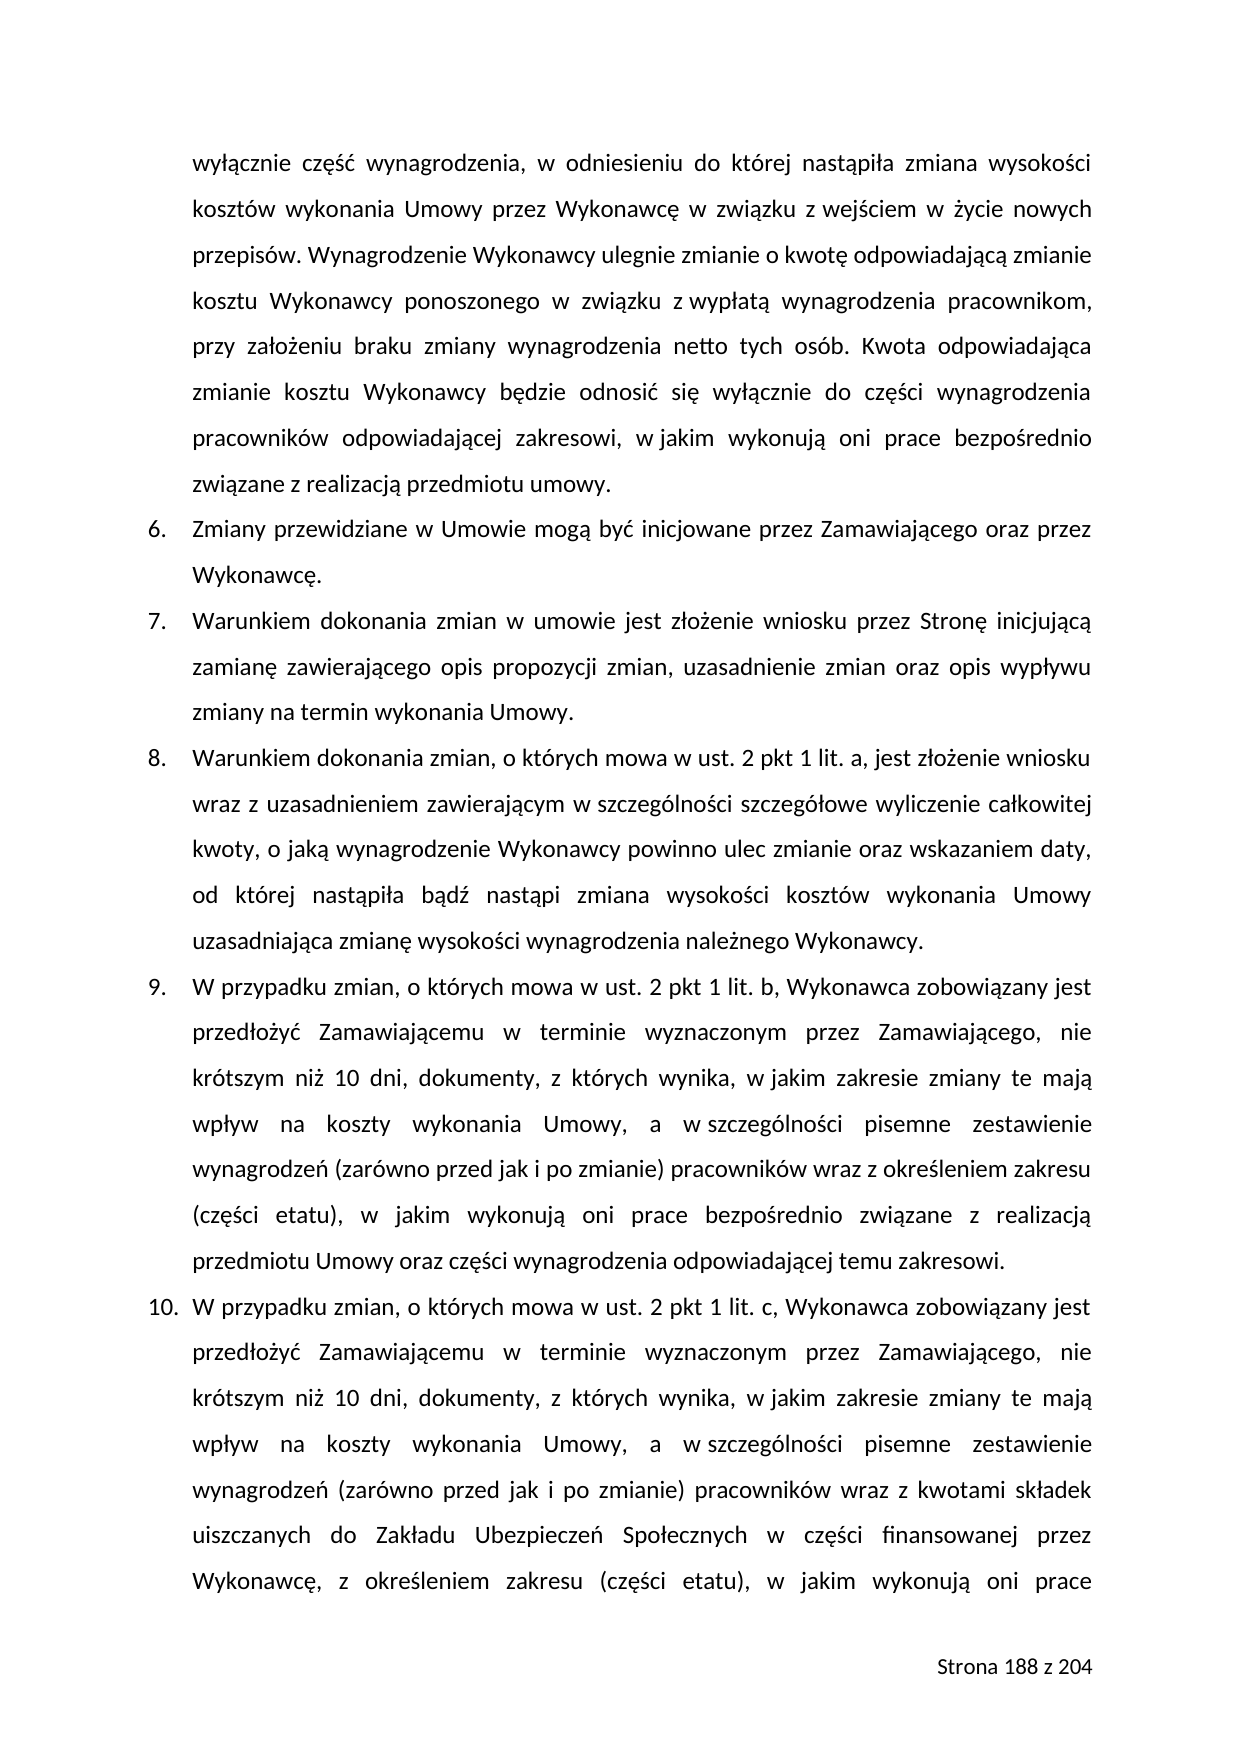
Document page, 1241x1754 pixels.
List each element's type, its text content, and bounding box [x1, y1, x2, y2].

list Zmiany przewidziane w Umowie mogą być inicjowane przez Zamawiającego oraz przez Wykonawcę. [148, 513, 1093, 590]
list W przypadku zmian, o których mowa w ust. 2 pkt 1 lit. b, Wykonawca zobowiązany jest przedłożyć Zamawiającemu w terminie wyznaczonym przez Zamawiającego, nie krótszym niż 10 dni, dokumenty, z których wynika, w jakim zakresie zmiany te mają wpływ na koszty wykonania Umowy, a w szczególności pisemne zestawienie wynagrodzeń (zarówno przed jak i po zmianie) pracowników wraz z określeniem zakresu (części etatu), w jakim wykonują oni prace bezpośrednio związane z realizacją przedmiotu Umowy oraz części wynagrodzenia odpowiadającej temu zakresowi. [148, 971, 1093, 1276]
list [148, 148, 1093, 498]
list Warunkiem dokonania zmian, o których mowa w ust. 2 pkt 1 lit. a, jest złożenie wniosku wraz z uzasadnieniem zawierającym w szczególności szczegółowe wyliczenie całkowitej kwoty, o jaką wynagrodzenie Wykonawcy powinno ulec zmianie oraz wskazaniem daty, od której nastąpiła bądź nastąpi zmiana wysokości kosztów wykonania Umowy uzasadniająca zmianę wysokości wynagrodzenia należnego Wykonawcy. [148, 742, 1093, 956]
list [148, 1291, 1093, 1596]
list Warunkiem dokonania zmian w umowie jest złożenie wniosku przez Stronę inicjującą zamianę zawierającego opis propozycji zmian, uzasadnienie zmian oraz opis wypływu zmiany na termin wykonania Umowy. [148, 605, 1093, 727]
